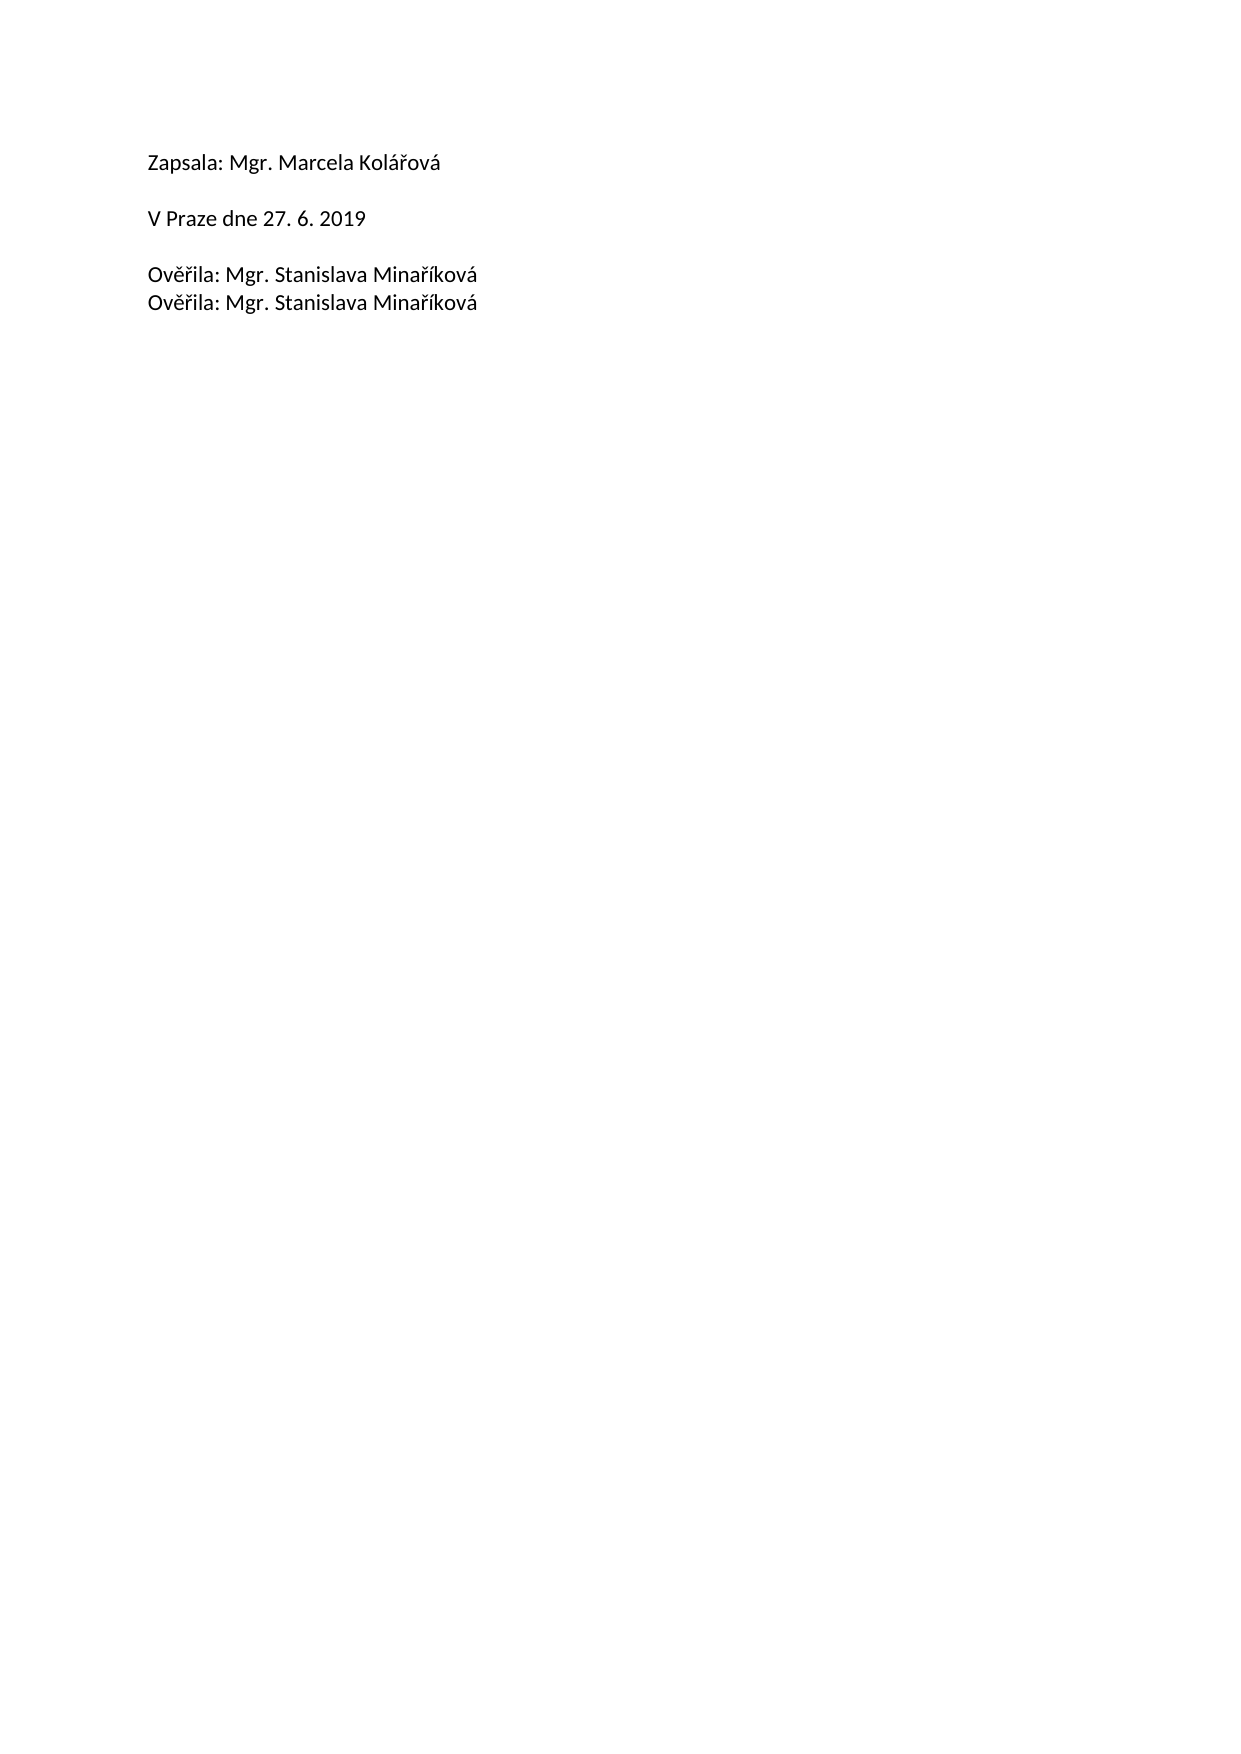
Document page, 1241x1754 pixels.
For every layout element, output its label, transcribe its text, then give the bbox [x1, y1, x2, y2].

text V Praze dne 27. 6. 2019 [148, 204, 1093, 232]
text Zapsala: Mgr. Marcela Kolářová [148, 148, 1093, 176]
text Ověřila: Mgr. Stanislava Minaříková [148, 260, 1093, 288]
text Ověřila: Mgr. Stanislava Minaříková [148, 288, 1093, 316]
